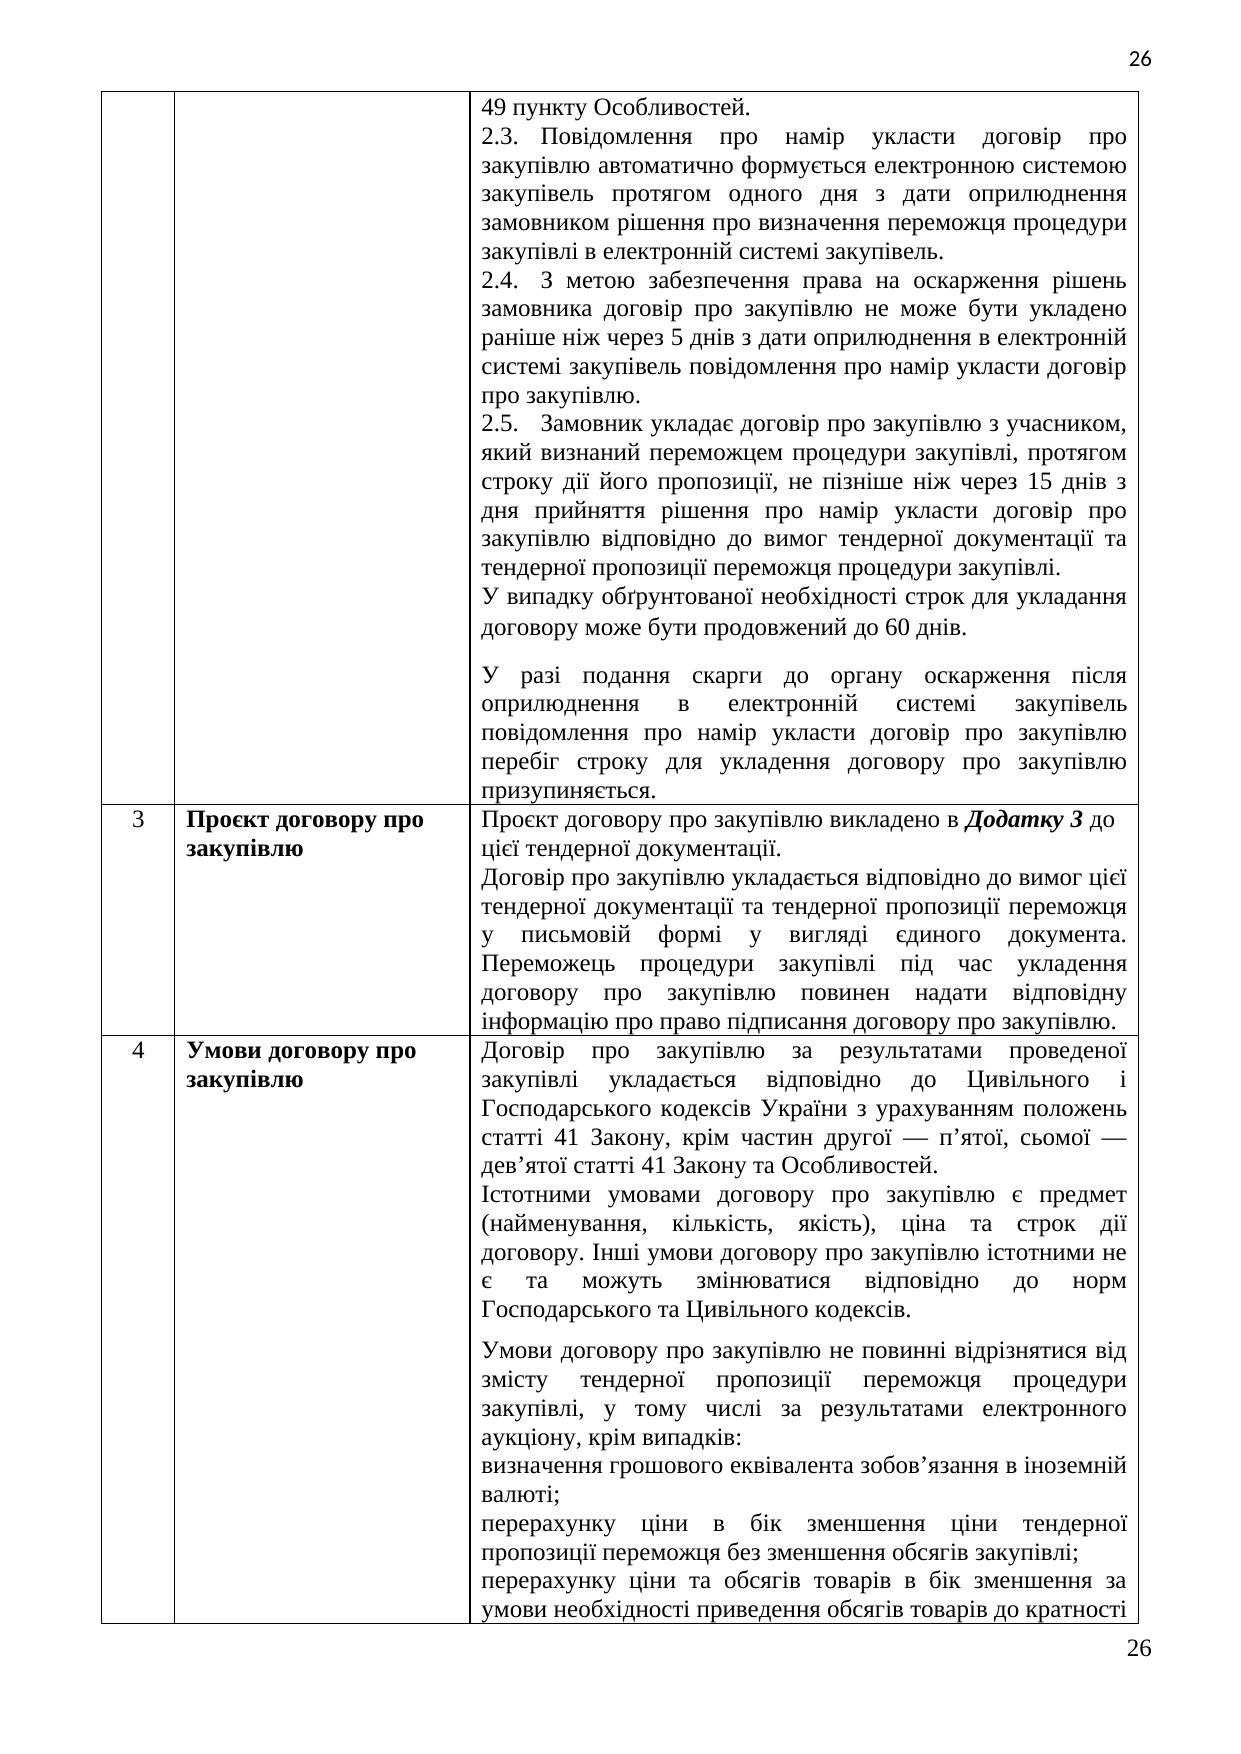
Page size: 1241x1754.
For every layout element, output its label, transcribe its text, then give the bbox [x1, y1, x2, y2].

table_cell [175, 1036, 469, 1623]
table_cell Проєкт договору про закупівлю викладено в Додатку 3 до цієї тендерної документації. Договір про закупівлю укладається відповідно до вимог цієї тендерної документації та тендерної пропозиції переможця у письмовій формі у вигляді єдиного документа. Переможець процедури закупівлі під час укладення договору про закупівлю повинен надати відповідну інформацію про право підписання договору про закупівлю. [471, 805, 1138, 1034]
table_cell 3 [102, 805, 174, 1034]
table_cell 4 [102, 1036, 174, 1623]
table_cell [175, 92, 469, 803]
table_cell 2 [102, 92, 174, 803]
table_cell Проєкт договору про закупівлю [175, 805, 469, 1034]
